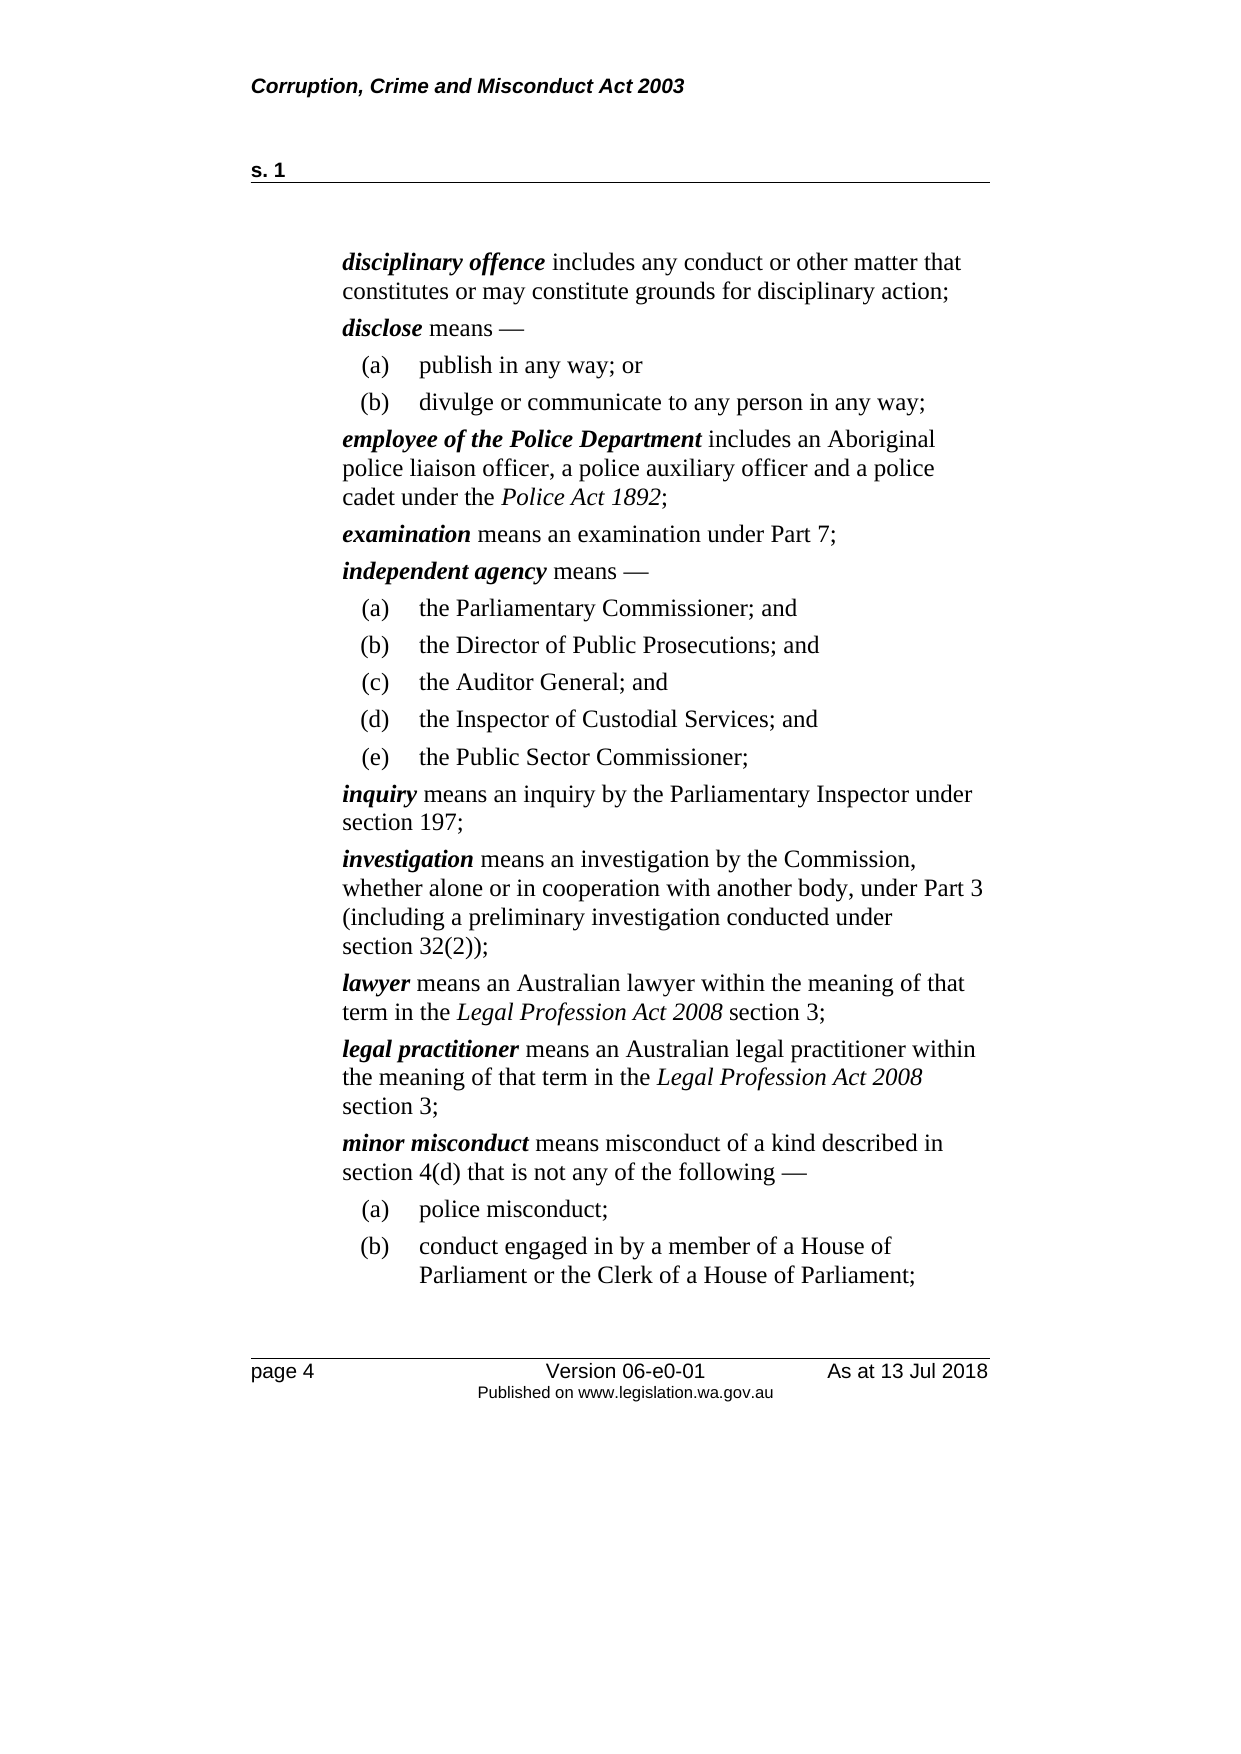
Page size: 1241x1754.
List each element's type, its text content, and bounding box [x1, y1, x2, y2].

text (c) the Auditor General; and [251, 667, 990, 696]
text (a) the Parliamentary Commissioner; and [251, 593, 990, 622]
text legal practitioner means an Australian legal practitioner within the meaning of that term in the Legal Profession Act 2008 section 3; [251, 1034, 990, 1120]
text (d) the Inspector of Custodial Services; and [251, 704, 990, 733]
text employee of the Police Department includes an Aboriginal police liaison officer, a police auxiliary officer and a police cadet under the Police Act 1892; [251, 424, 990, 511]
text examination means an examination under Part 7; [251, 519, 990, 548]
text minor misconduct means misconduct of a kind described in section 4(d) that is not any of the following — [251, 1128, 990, 1186]
text disciplinary offence includes any conduct or other matter that constitutes or may constitute grounds for disciplinary action; [251, 247, 990, 305]
text independent agency means — [251, 556, 990, 585]
text (b) divulge or communicate to any person in any way; [251, 387, 990, 416]
text (b) conduct engaged in by a member of a House of Parliament or the Clerk of a House of Parliament; [251, 1231, 990, 1289]
text (a) publish in any way; or [251, 350, 990, 379]
text (a) police misconduct; [251, 1194, 990, 1223]
text (e) the Public Sector Commissioner; [251, 742, 990, 770]
text disclose means — [251, 313, 990, 342]
text lawyer means an Australian lawyer within the meaning of that term in the Legal Profession Act 2008 section 3; [251, 968, 990, 1025]
text inquiry means an inquiry by the Parliamentary Inspector under section 197; [251, 779, 990, 836]
text investigation means an investigation by the Commission, whether alone or in cooperation with another body, under Part 3 (including a preliminary investigation conducted under section 32(2)); [251, 844, 990, 959]
text (b) the Director of Public Prosecutions; and [251, 630, 990, 659]
